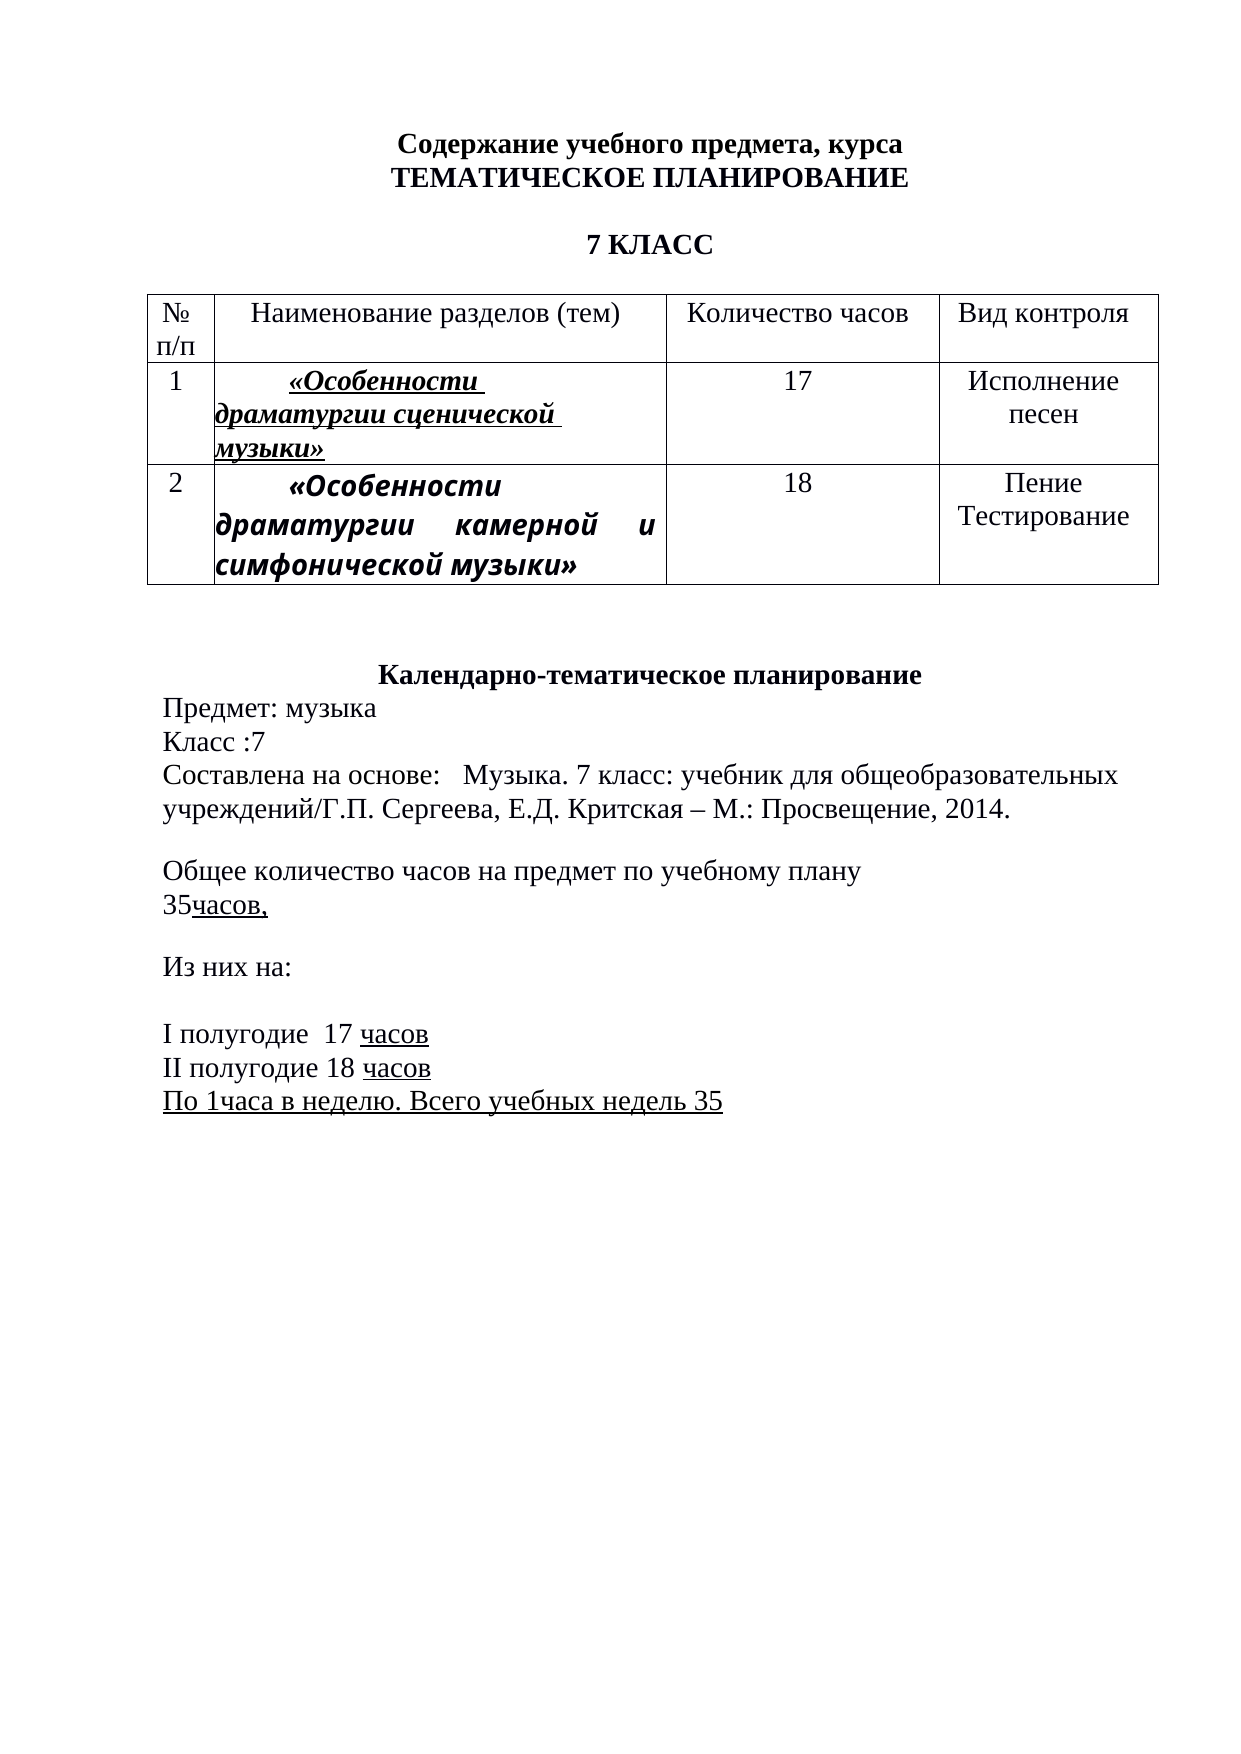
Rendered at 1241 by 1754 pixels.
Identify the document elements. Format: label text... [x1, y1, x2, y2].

table_header № п/п [148, 295, 214, 362]
text Общее количество часов на предмет по учебному плану [162, 853, 1137, 887]
text Из них на: [162, 949, 1137, 983]
text 35часов, [162, 887, 1137, 920]
table_header Количество часов [667, 295, 939, 362]
text Содержание учебного предмета, курса [162, 126, 1137, 160]
text Предмет: музыка [162, 690, 1137, 724]
table_header Вид контроля [940, 295, 1158, 362]
table_header Наименование разделов (тем) [215, 295, 666, 362]
text Календарно-тематическое планирование [162, 657, 1137, 690]
table_cell «Особенности драматургии камерной и симфонической музыки» [215, 465, 666, 584]
text Класс :7 [162, 724, 1137, 757]
text ТЕМАТИЧЕСКОЕ ПЛАНИРОВАНИЕ [162, 160, 1137, 193]
table_cell «Особенности драматургии сценической музыки» [215, 363, 666, 464]
table_cell Пение Тестирование [940, 465, 1158, 584]
text Составлена на основе: Музыка. 7 класс: учебник для общеобразовательных учреждений/Г.П. Сергеева, Е.Д. Критская – М.: Просвещение, 2014. [162, 757, 1137, 824]
table_cell 17 [667, 363, 939, 464]
table_cell 18 [667, 465, 939, 584]
table_cell 1 [148, 363, 214, 464]
text По 1часа в неделю. Всего учебных недель 35 [162, 1083, 1137, 1117]
text I полугодие 17 часов [162, 1016, 1137, 1050]
table_cell Исполнение песен [940, 363, 1158, 464]
text 7 КЛАСС [162, 227, 1137, 260]
text II полугодие 18 часов [162, 1050, 1137, 1083]
table_cell 2 [148, 465, 214, 584]
